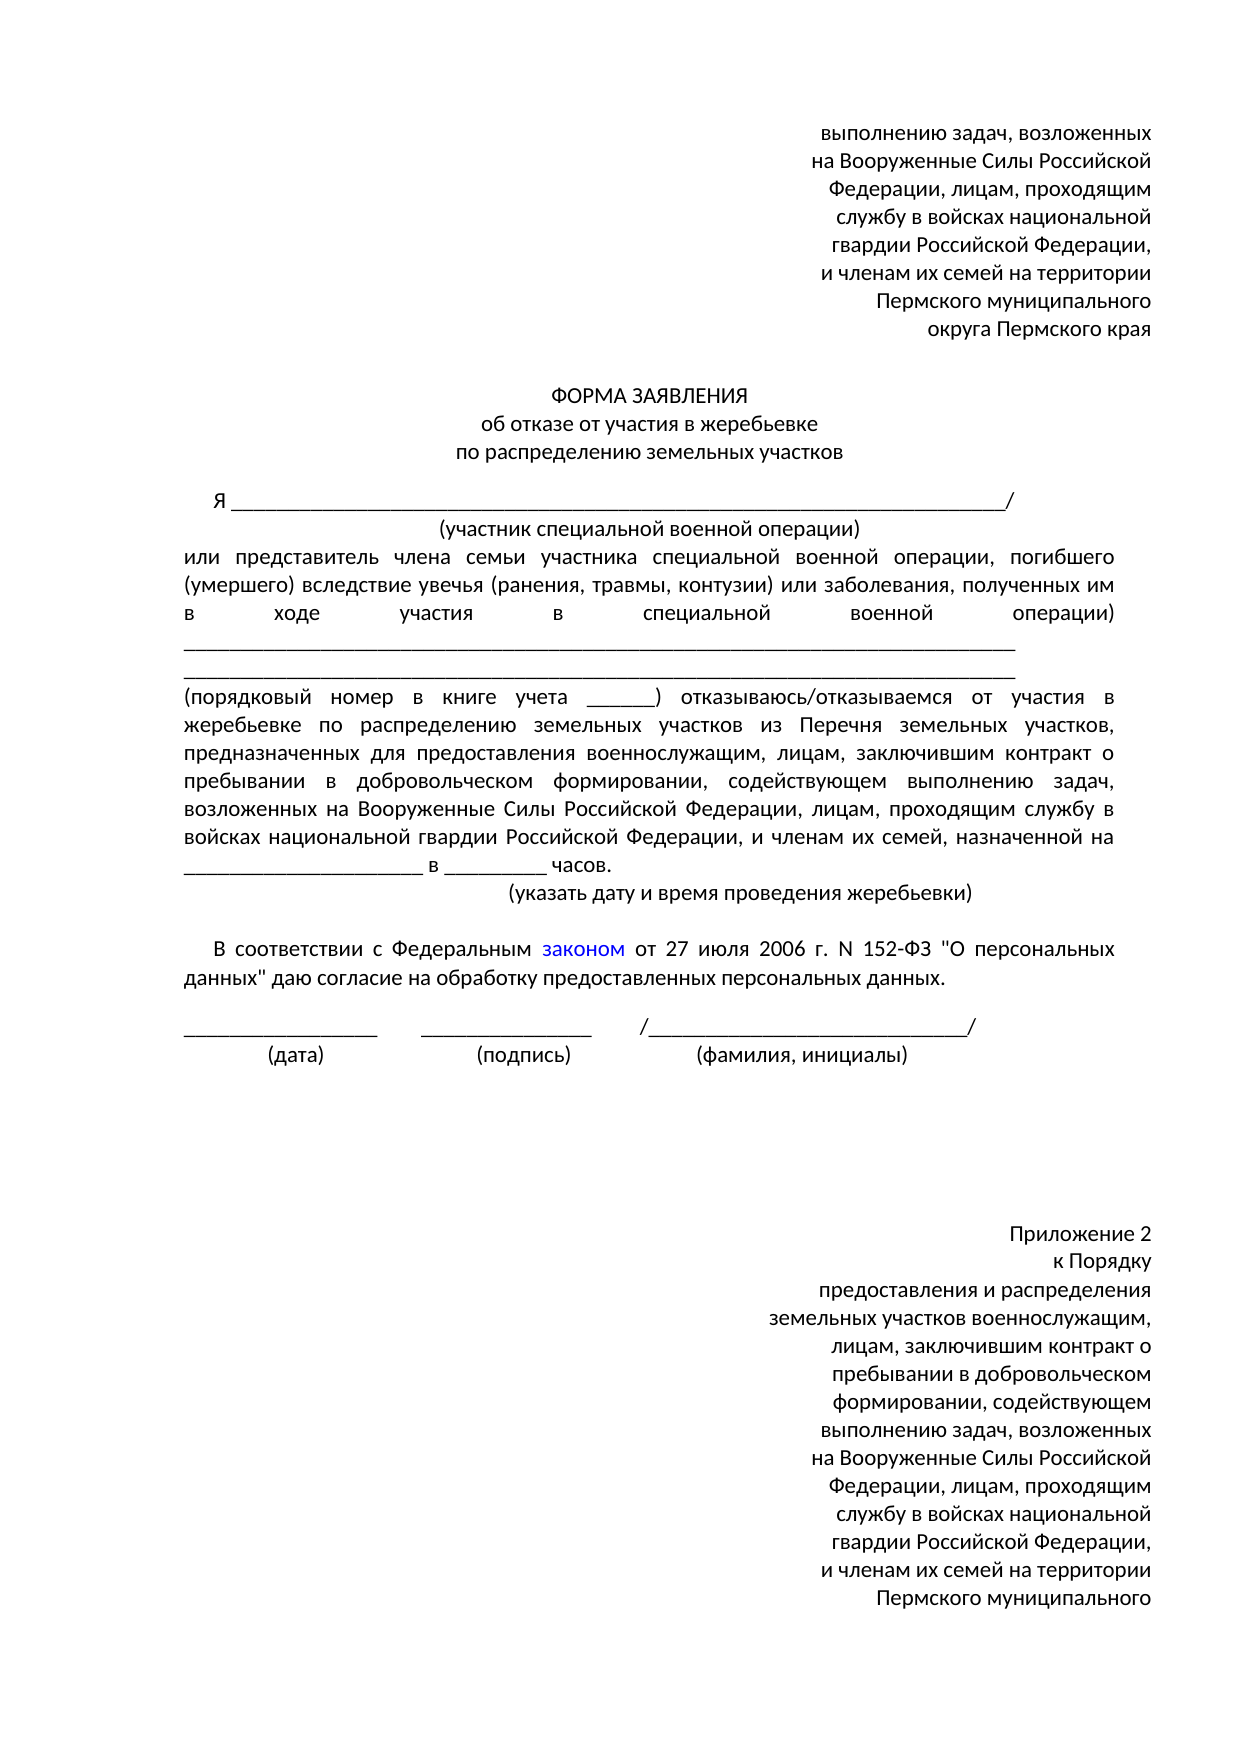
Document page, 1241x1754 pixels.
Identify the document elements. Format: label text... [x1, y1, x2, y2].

text округа Пермского края [177, 314, 1152, 342]
text Федерации, лицам, проходящим [177, 1471, 1152, 1499]
text формировании, содействующем [177, 1387, 1152, 1415]
text Приложение 2 [177, 1219, 1152, 1247]
text службу в войсках национальной [177, 202, 1152, 230]
text Пермского муниципального [177, 286, 1152, 314]
text пребывании в добровольческом [177, 1359, 1152, 1387]
text Федерации, лицам, проходящим [177, 174, 1152, 202]
text выполнению задач, возложенных [177, 118, 1152, 146]
text и членам их семей на территории [177, 258, 1152, 286]
table_cell _________________ (дата) [177, 1001, 414, 1078]
text к Порядку [177, 1247, 1152, 1275]
table_header ФОРМА ЗАЯВЛЕНИЯ об отказе от участия в жеребьевке по распределению земельных участков [177, 370, 1122, 476]
text лицам, заключившим контракт о [177, 1331, 1152, 1359]
text и членам их семей на территории [177, 1555, 1152, 1583]
text службу в войсках национальной [177, 1499, 1152, 1527]
text Пермского муниципального [177, 1583, 1152, 1611]
text выполнению задач, возложенных [177, 1415, 1152, 1443]
table_cell _______________ (подпись) [414, 1001, 633, 1078]
table_cell Я ____________________________________________________________________/ (участник специальной военной операции) или представитель члена семьи участника специальной военной операции, погибшего (умершего) вследствие увечья (ранения, травмы, контузии) или заболевания, полученных им в ходе участия в специальной военной операции) _________________________________________________________________________ _________________________________________________________________________ (порядковый номер в книге учета ______) отказываюсь/отказываемся от участия в жеребьевке по распределению земельных участков из Перечня земельных участков, предназначенных для предоставления военнослужащим, лицам, заключившим контракт о пребывании в добровольческом формировании, содействующем выполнению задач, возложенных на Вооруженные Силы Российской Федерации, лицам, проходящим службу в войсках национальной гвардии Российской Федерации, и членам их семей, назначенной на _____________________ в _________ часов. (указать дату и время проведения жеребьевки) В соответствии с Федеральным законом от 27 июля 2006 г. N 152-ФЗ "О персональных данных" даю согласие на обработку предоставленных персональных данных. [177, 476, 1122, 1001]
text на Вооруженные Силы Российской [177, 1443, 1152, 1471]
text гвардии Российской Федерации, [177, 230, 1152, 258]
text земельных участков военнослужащим, [177, 1303, 1152, 1331]
table_cell /____________________________/ (фамилия, инициалы) [633, 1001, 1122, 1078]
text предоставления и распределения [177, 1275, 1152, 1303]
text гвардии Российской Федерации, [177, 1527, 1152, 1555]
text на Вооруженные Силы Российской [177, 146, 1152, 174]
